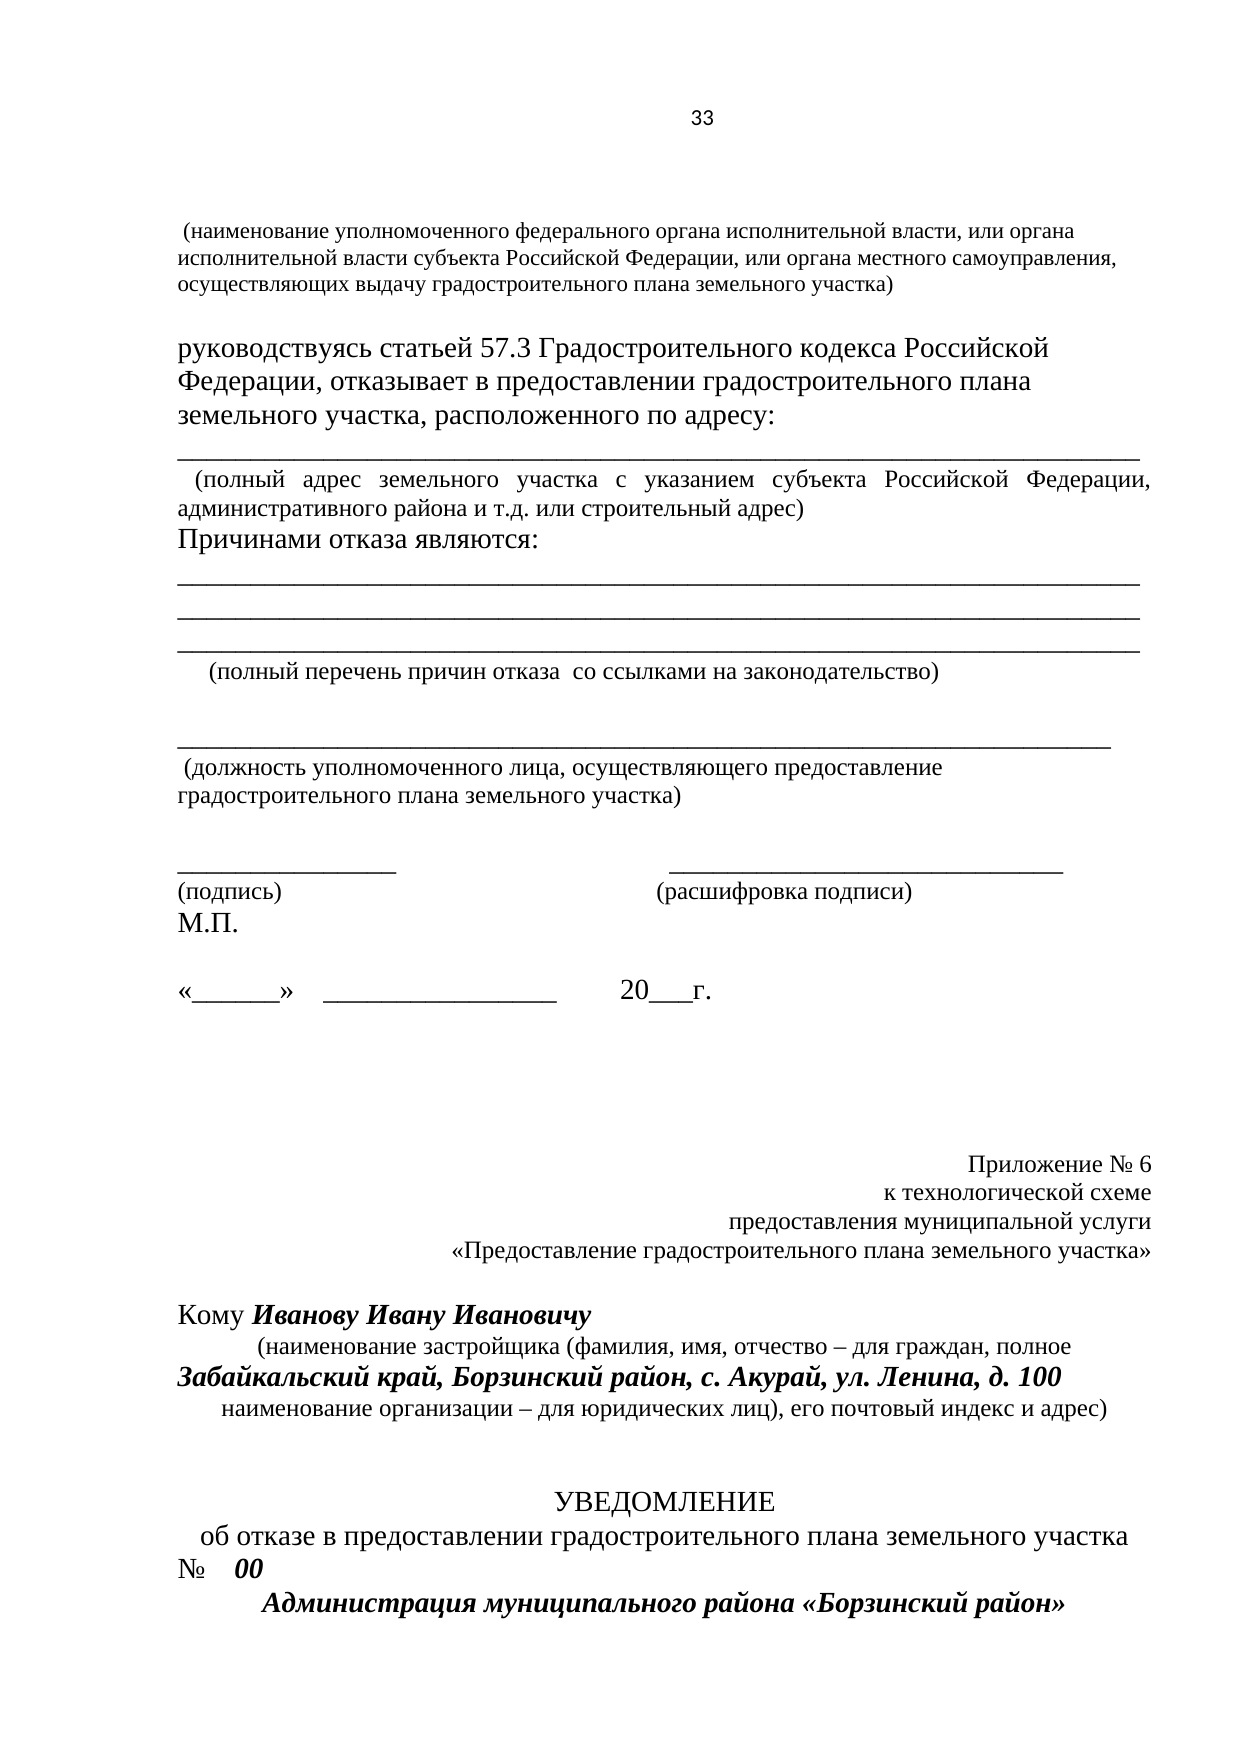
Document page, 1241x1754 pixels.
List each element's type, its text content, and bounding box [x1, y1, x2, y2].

text _______________ ___________________________ [177, 843, 1152, 876]
text (полный адрес земельного участка с указанием субъекта Российской Федерации, административного района и т.д. или строительный адрес) [177, 464, 1152, 522]
text Администрация муниципального района «Борзинский район» [177, 1585, 1152, 1618]
text «Предоставление градостроительного плана земельного участка» [177, 1235, 1152, 1264]
text № 00 [177, 1551, 1152, 1585]
text (полный перечень причин отказа со ссылками на законодательство) [177, 656, 1152, 684]
text (наименование уполномоченного федерального органа исполнительной власти, или органа исполнительной власти субъекта Российской Федерации, или органа местного самоуправления, осуществляющих выдачу градостроительного плана земельного участка) [177, 217, 1152, 296]
text об отказе в предоставлении градостроительного плана земельного участка [177, 1518, 1152, 1551]
text «______» ________________ 20___г. [177, 972, 1152, 1006]
text УВЕДОМЛЕНИЕ [177, 1484, 1152, 1518]
text наименование организации – для юридических лиц), его почтовый индекс и адрес) [177, 1393, 1152, 1422]
text (подпись) (расшифровка подписи) [177, 876, 1152, 905]
text ________________________________________________________________ [177, 718, 1152, 752]
text Забайкальский край, Борзинский район, с. Акурай, ул. Ленина, д. 100 [177, 1359, 1152, 1393]
text Приложение № 6 [177, 1149, 1152, 1177]
text (должность уполномоченного лица, осуществляющего предоставление градостроительного плана земельного участка) [177, 752, 1152, 809]
text Кому Иванову Ивану Ивановичу [177, 1297, 1152, 1331]
text предоставления муниципальной услуги [177, 1206, 1152, 1235]
text к технологической схеме [177, 1177, 1152, 1206]
text руководствуясь статьей 57.3 Градостроительного кодекса Российской Федерации, отказывает в предоставлении градостроительного плана земельного участка, расположенного по адресу: __________________________________________________________________ [177, 330, 1152, 464]
text М.П. [177, 905, 1152, 938]
text (наименование застройщика (фамилия, имя, отчество – для граждан, полное [177, 1331, 1152, 1359]
text Причинами отказа являются: [177, 522, 1152, 555]
text ______________________________________________________________________________________________________________________________________________________________________________________________________ [177, 555, 1152, 656]
